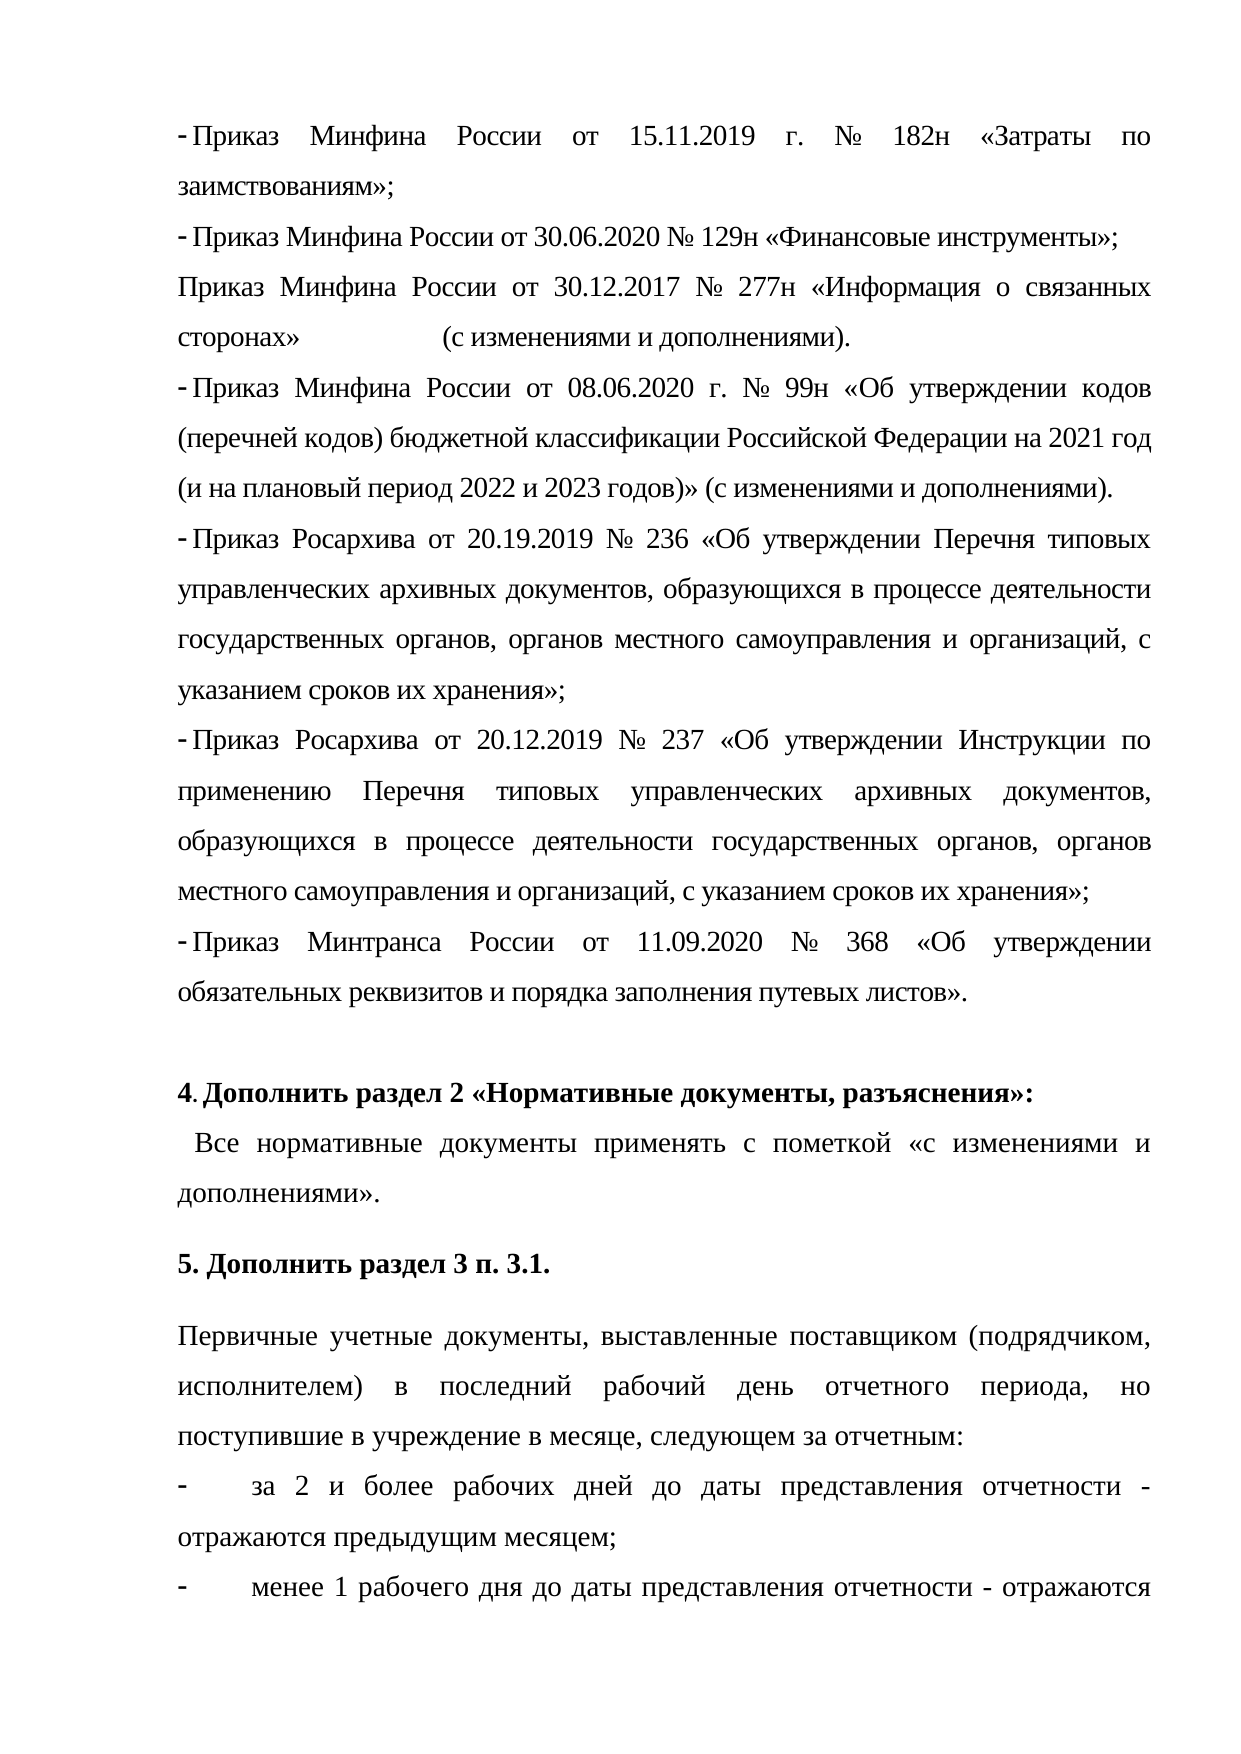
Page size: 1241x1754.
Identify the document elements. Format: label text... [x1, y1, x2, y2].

text Первичные учетные документы, выставленные поставщиком (подрядчиком, исполнителем) в последний рабочий день отчетного периода, но поступившие в учреждение в месяце, следующем за отчетным: [177, 1318, 1152, 1452]
list Приказ Минфина России от 08.06.2020 г. № 99н «Об утверждении кодов (перечней кодов) бюджетной классификации Российской Федерации на 2021 год (и на плановый период 2022 и 2023 годов)» (с изменениями и дополнениями). [177, 370, 1152, 504]
list Приказ Росархива от 20.12.2019 № 237 «Об утверждении Инструкции по применению Перечня типовых управленческих архивных документов, образующихся в процессе деятельности государственных органов, органов местного самоуправления и организаций, с указанием сроков их хранения»; [177, 722, 1152, 907]
list Приказ Минтранса России от 11.09.2020 № 368 «Об утверждении обязательных реквизитов и порядка заполнения путевых листов». [177, 924, 1152, 1008]
list Приказ Минфина России от 15.11.2019 г. № 182н «Затраты по заимствованиям»; [177, 118, 1152, 202]
list за 2 и более рабочих дней до даты представления отчетности - отражаются предыдущим месяцем; [177, 1468, 1152, 1552]
list Приказ Росархива от 20.19.2019 № 236 «Об утверждении Перечня типовых управленческих архивных документов, образующихся в процессе деятельности государственных органов, органов местного самоуправления и организаций, с указанием сроков их хранения»; [177, 521, 1152, 706]
list Приказ Минфина России от 30.06.2020 № 129н «Финансовые инструменты»; [177, 219, 1152, 252]
text 5. Дополнить раздел 3 п. 3.1. [177, 1246, 1152, 1280]
text Все нормативные документы применять с пометкой «с изменениями и дополнениями». [177, 1125, 1152, 1209]
text 4. Дополнить раздел 2 «Нормативные документы, разъяснения»: [177, 1075, 1152, 1108]
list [177, 1569, 1152, 1603]
text Приказ Минфина России от 30.12.2017 № 277н «Информация о связанных сторонах» (с изменениями и дополнениями). [177, 269, 1152, 353]
